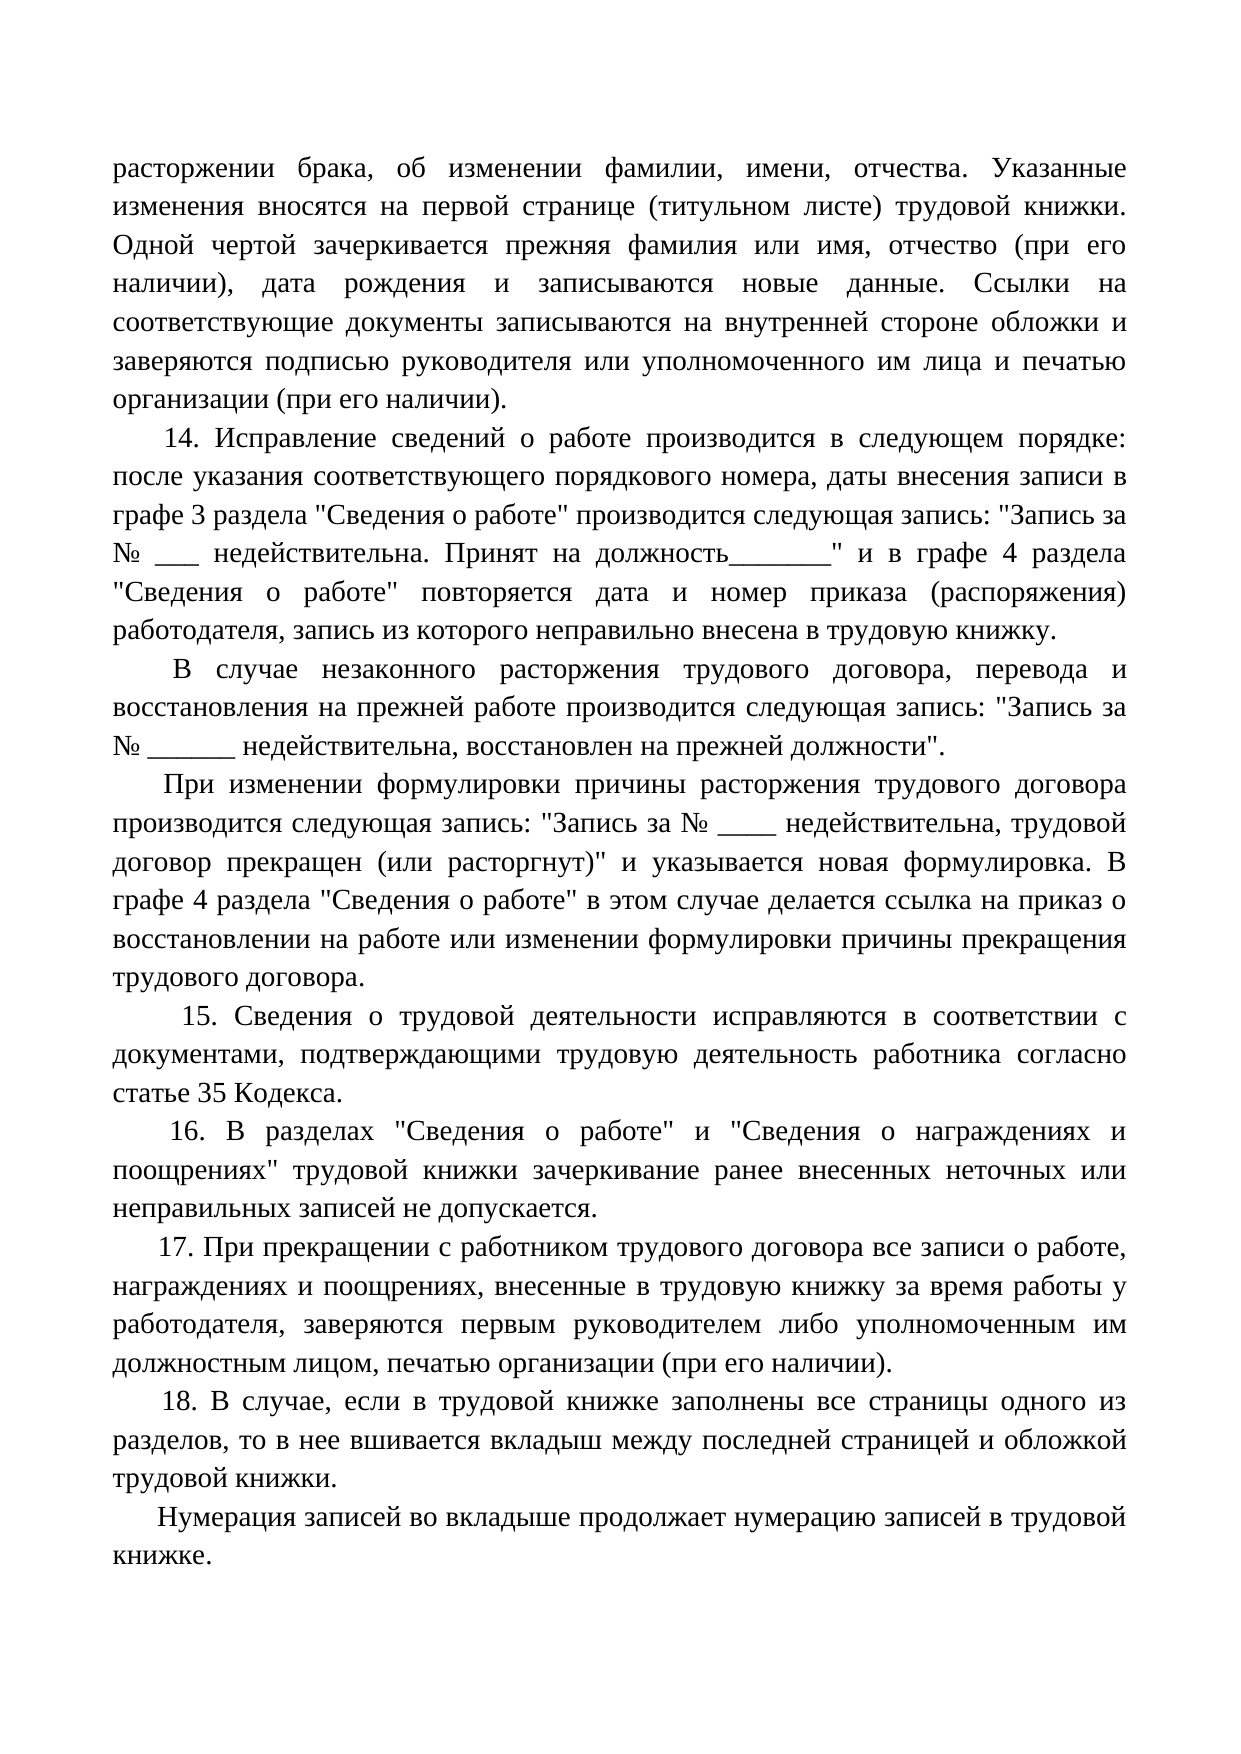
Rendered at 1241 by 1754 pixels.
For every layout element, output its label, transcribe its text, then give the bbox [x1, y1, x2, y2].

text 14. Исправление сведений о работе производится в следующем порядке: после указания соответствующего порядкового номера, даты внесения записи в графе 3 раздела "Сведения о работе" производится следующая запись: "Запись за № ___ недействительна. Принят на должность_______" и в графе 4 раздела "Сведения о работе" повторяется дата и номер приказа (распоряжения) работодателя, запись из которого неправильно внесена в трудовую книжку. [112, 420, 1128, 646]
text При изменении формулировки причины расторжения трудового договора производится следующая запись: "Запись за № ____ недействительна, трудовой договор прекращен (или расторгнут)" и указывается новая формулировка. В графе 4 раздела "Сведения о работе" в этом случае делается ссылка на приказ о восстановлении на работе или изменении формулировки причины прекращения трудового договора. [112, 767, 1128, 993]
text 17. При прекращении с работником трудового договора все записи о работе, награждениях и поощрениях, внесенные в трудовую книжку за время работы у работодателя, заверяются первым руководителем либо уполномоченным им должностным лицом, печатью организации (при его наличии). [112, 1229, 1128, 1378]
text 18. В случае, если в трудовой книжке заполнены все страницы одного из разделов, то в нее вшивается вкладыш между последней страницей и обложкой трудовой книжки. [112, 1383, 1128, 1494]
text В случае незаконного расторжения трудового договора, перевода и восстановления на прежней работе производится следующая запись: "Запись за № ______ недействительна, восстановлен на прежней должности". [112, 651, 1128, 762]
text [112, 150, 1128, 415]
text 16. В разделах "Сведения о работе" и "Сведения о награждениях и поощрениях" трудовой книжки зачеркивание ранее внесенных неточных или неправильных записей не допускается. [112, 1113, 1128, 1224]
text 15. Сведения о трудовой деятельности исправляются в соответствии с документами, подтверждающими трудовую деятельность работника согласно статье 35 Кодекса. [112, 998, 1128, 1108]
text Нумерация записей во вкладыше продолжает нумерацию записей в трудовой книжке. [112, 1499, 1128, 1571]
